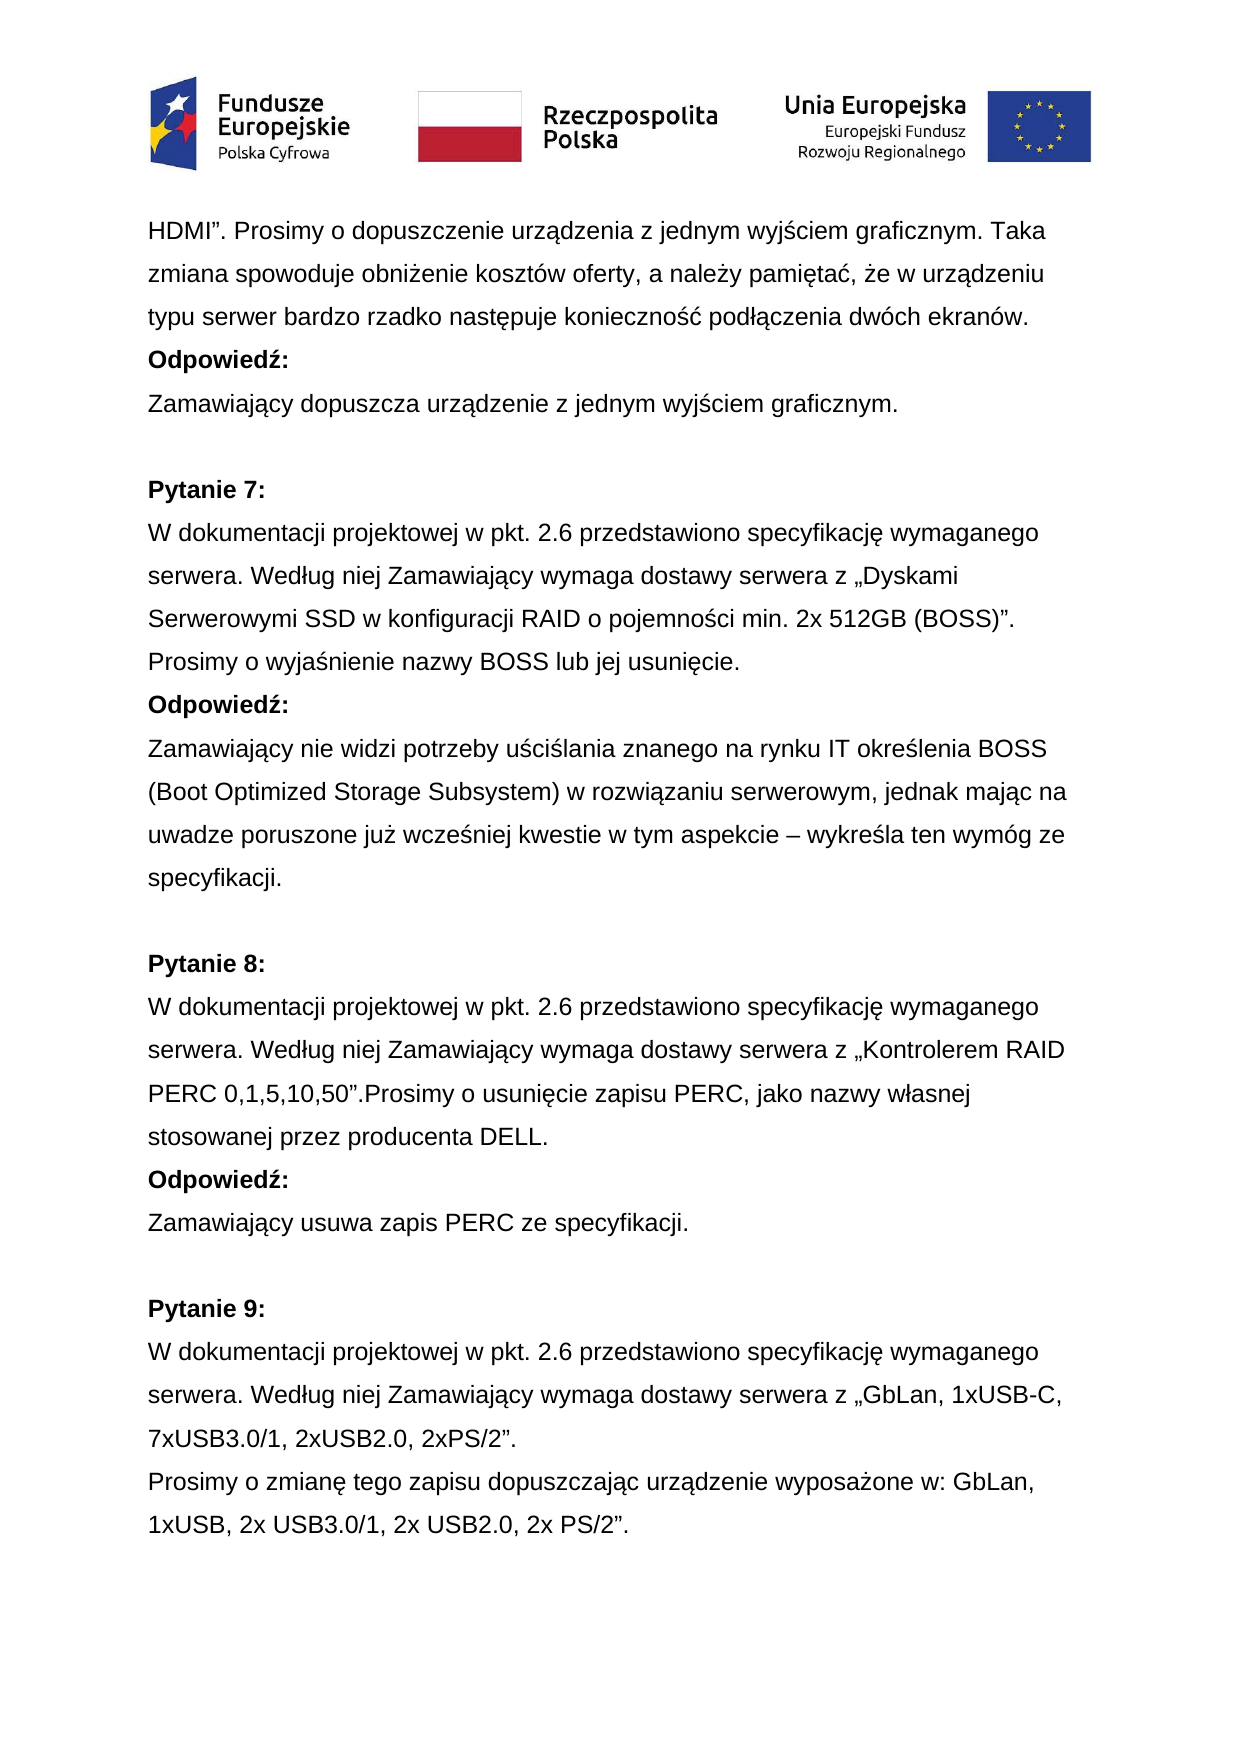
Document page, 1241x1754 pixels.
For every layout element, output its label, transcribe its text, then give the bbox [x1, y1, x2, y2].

text Zamawiający usuwa zapis PERC ze specyfikacji. [148, 1208, 1093, 1237]
text Pytanie 8: [148, 949, 1093, 978]
text Odpowiedź: [148, 345, 1093, 374]
text Pytanie 7: [148, 475, 1093, 503]
text W dokumentacji projektowej w pkt. 2.6 przedstawiono specyfikację wymaganego serwera. Według niej Zamawiający wymaga dostawy serwera z „Kontrolerem RAID PERC 0,1,5,10,50”.Prosimy o usunięcie zapisu PERC, jako nazwy własnej stosowanej przez producenta DELL. [148, 992, 1093, 1150]
text HDMI”. Prosimy o dopuszczenie urządzenia z jednym wyjściem graficznym. Taka zmiana spowoduje obniżenie kosztów oferty, a należy pamiętać, że w urządzeniu typu serwer bardzo rzadko następuje konieczność podłączenia dwóch ekranów. [148, 216, 1093, 331]
text Zamawiający dopuszcza urządzenie z jednym wyjściem graficznym. [148, 388, 1093, 417]
text W dokumentacji projektowej w pkt. 2.6 przedstawiono specyfikację wymaganego serwera. Według niej Zamawiający wymaga dostawy serwera z „Dyskami Serwerowymi SSD w konfiguracji RAID o pojemności min. 2x 512GB (BOSS)”. Prosimy o wyjaśnienie nazwy BOSS lub jej usunięcie. [148, 518, 1093, 676]
text Pytanie 9: [148, 1294, 1093, 1323]
text Odpowiedź: [148, 1165, 1093, 1193]
text Zamawiający nie widzi potrzeby uściślania znanego na rynku IT określenia BOSS (Boot Optimized Storage Subsystem) w rozwiązaniu serwerowym, jednak mając na uwadze poruszone już wcześniej kwestie w tym aspekcie – wykreśla ten wymóg ze specyfikacji. [148, 733, 1093, 892]
text W dokumentacji projektowej w pkt. 2.6 przedstawiono specyfikację wymaganego serwera. Według niej Zamawiający wymaga dostawy serwera z „GbLan, 1xUSB-C, 7xUSB3.0/1, 2xUSB2.0, 2xPS/2”. Prosimy o zmianę tego zapisu dopuszczając urządzenie wyposażone w: GbLan, 1xUSB, 2x USB3.0/1, 2x USB2.0, 2x PS/2”. [148, 1337, 1093, 1538]
text Odpowiedź: [148, 690, 1093, 719]
